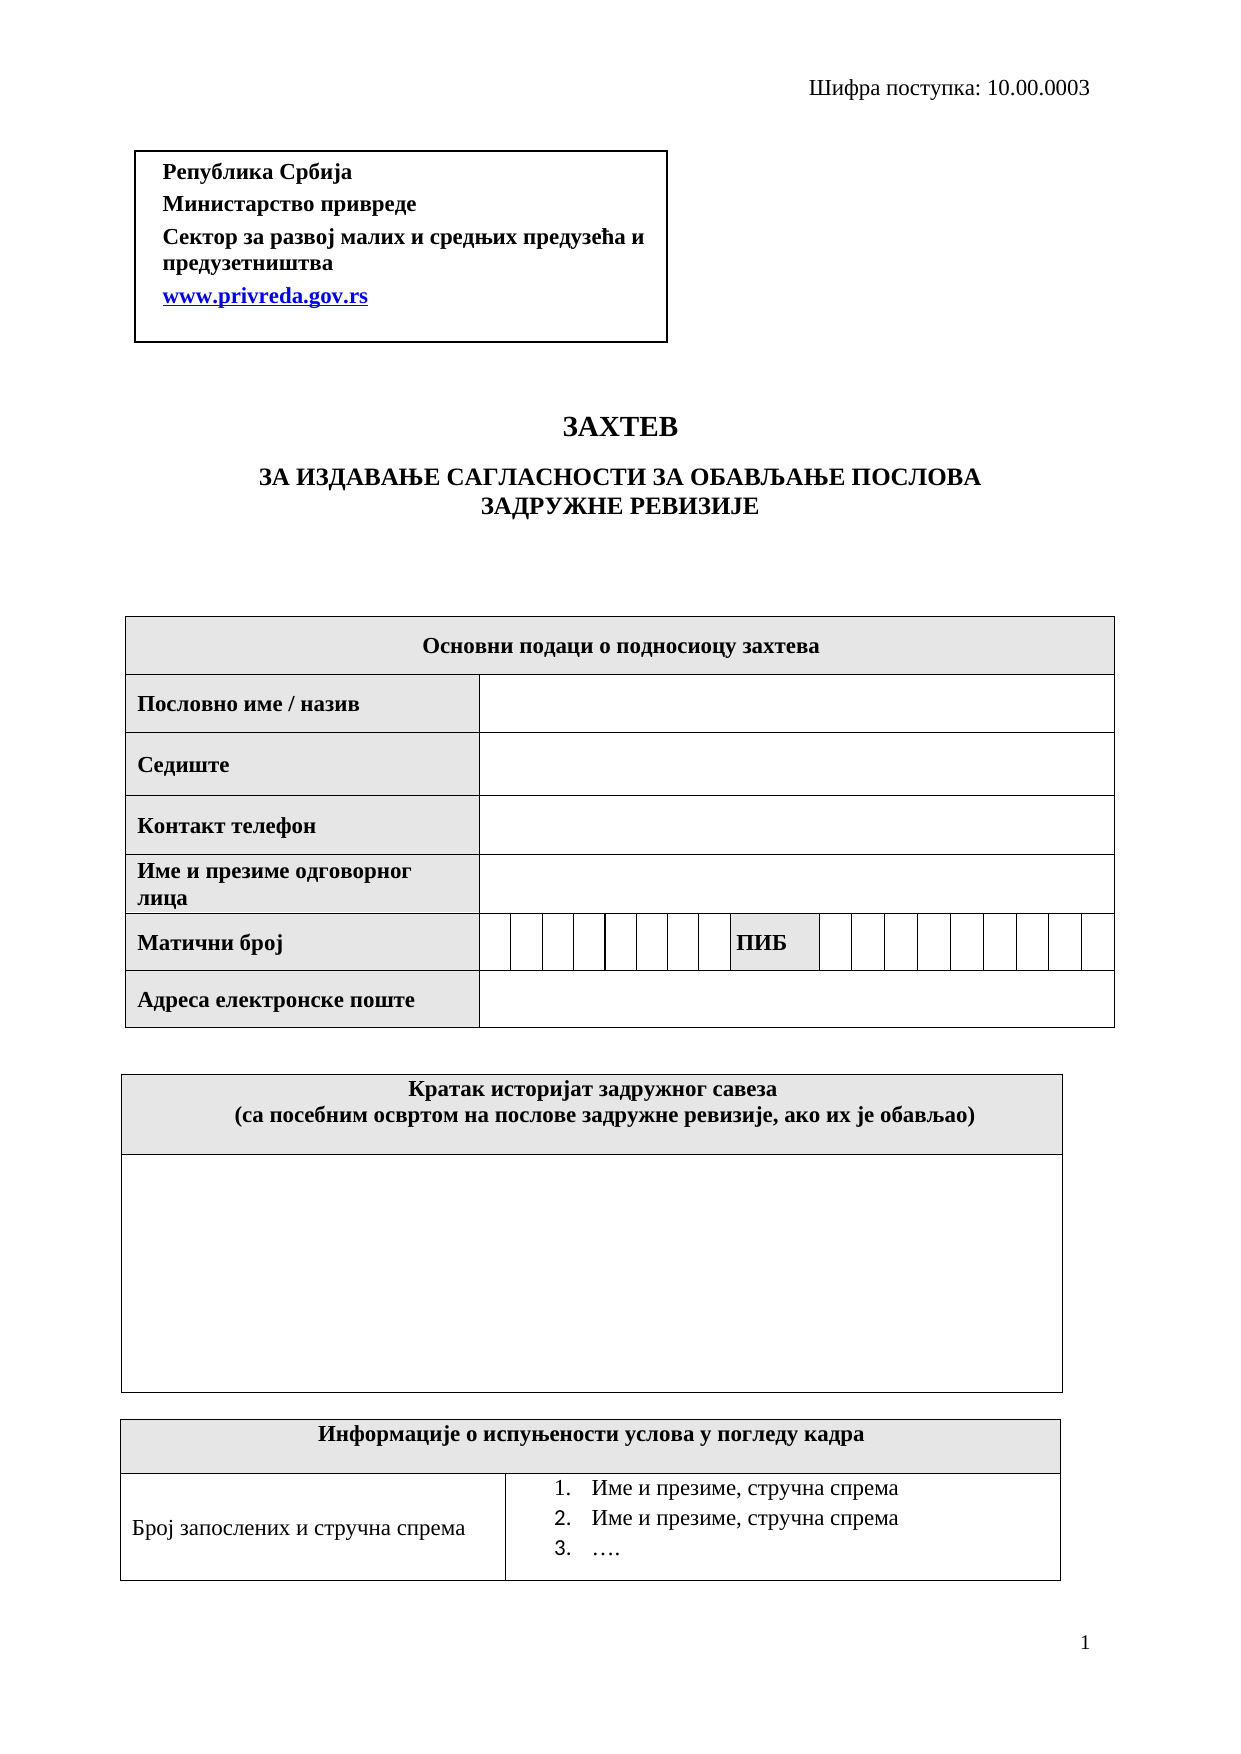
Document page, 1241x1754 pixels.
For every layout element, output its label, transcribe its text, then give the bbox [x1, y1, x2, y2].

table_cell [699, 914, 730, 970]
table_cell [511, 914, 542, 970]
table_cell [1017, 914, 1048, 970]
table_header Информације о испуњености услова у погледу кадра [121, 1420, 1060, 1473]
table_cell [820, 914, 851, 970]
table_cell Контакт телефон [126, 796, 479, 854]
table_cell [606, 914, 636, 970]
table_cell [480, 914, 510, 970]
table_cell Пословно име / назив [126, 675, 479, 732]
table_header Кратак историјат задружног савеза (са посебним освртом на послове задружне ревизије, ако их је обављао) [122, 1075, 1062, 1154]
table_cell [543, 914, 573, 970]
table_cell [480, 796, 1114, 854]
table_cell [480, 855, 1114, 912]
table_cell [951, 914, 983, 970]
table_cell Адреса електронске поште [126, 971, 479, 1027]
table_cell Име и презиме, стручна спрема Име и презиме, стручна спрема …. [506, 1474, 1060, 1579]
table_cell Матични број [126, 914, 479, 970]
table_cell [574, 914, 604, 970]
subtitle ЗАХТЕВ [244, 409, 996, 443]
table_cell [480, 971, 1114, 1027]
table_cell [480, 675, 1114, 732]
table_cell [852, 914, 884, 970]
table_cell [480, 733, 1114, 795]
table_cell [918, 914, 950, 970]
table_cell [885, 914, 917, 970]
table_cell [984, 914, 1016, 970]
table_header Основни подаци о подносиоцу захтева [126, 617, 1114, 674]
table_cell [637, 914, 667, 970]
table_cell [1049, 914, 1081, 970]
table_cell Број запослених и стручна спрема [121, 1474, 505, 1579]
table_cell Име и презиме одговорног лица [126, 855, 479, 912]
table_cell ПИБ [731, 914, 819, 970]
table_cell Седиште [126, 733, 479, 795]
table_cell [1082, 914, 1114, 970]
table_header Република Србија Министарство привреде Сектор за развој малих и средњих предузећа и предузетништва www.privreda.gov.rs [136, 152, 666, 341]
text ЗА ИЗДАВАЊЕ САГЛАСНОСТИ ЗА ОБАВЉАЊЕ ПОСЛОВА ЗАДРУЖНЕ РЕВИЗИЈЕ [244, 462, 996, 520]
table_cell [668, 914, 698, 970]
table_cell [122, 1155, 1062, 1392]
